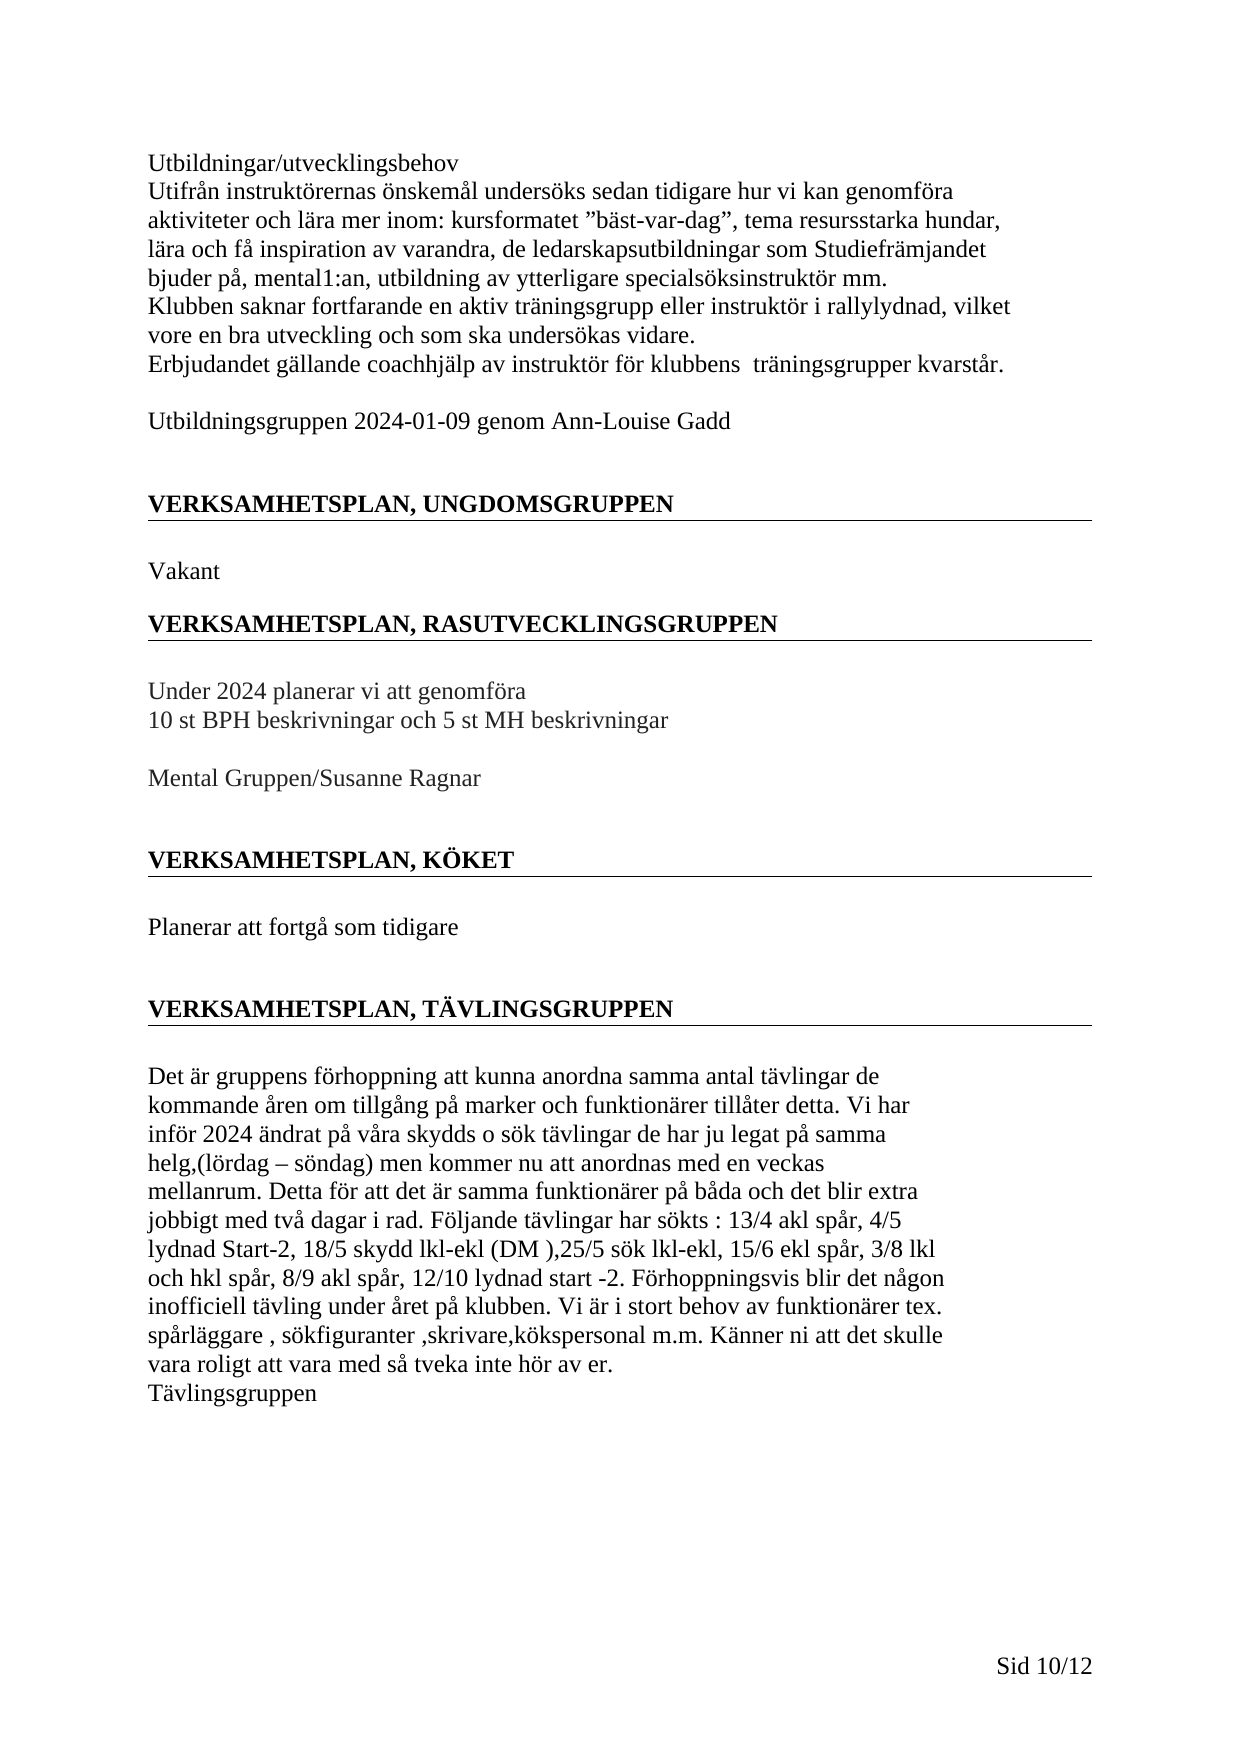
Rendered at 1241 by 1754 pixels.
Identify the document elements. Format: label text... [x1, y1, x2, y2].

text Utbildningar/utvecklingsbehov [148, 148, 1092, 176]
text bjuder på, mental1:an, utbildning av ytterligare specialsöksinstruktör mm. [148, 263, 1092, 291]
text inför 2024 ändrat på våra skydds o sök tävlingar de har ju legat på samma [148, 1119, 1092, 1148]
text Tävlingsgruppen [148, 1378, 1092, 1406]
text Under 2024 planerar vi att genomföra [148, 676, 1092, 705]
subtitle VERKSAMHETSPLAN, RASUTVECKLINGSGRUPPEN [148, 609, 1092, 640]
text vara roligt att vara med så tveka inte hör av er. [148, 1349, 1092, 1378]
text spårläggare , sökfiguranter ,skrivare,kökspersonal m.m. Känner ni att det skulle [148, 1320, 1092, 1349]
text Erbjudandet gällande coachhjälp av instruktör för klubbens träningsgrupper kvarstår. [148, 349, 1092, 378]
text Det är gruppens förhoppning att kunna anordna samma antal tävlingar de [148, 1061, 1092, 1090]
text Mental Gruppen/Susanne Ragnar [148, 763, 1092, 791]
text Utifrån instruktörernas önskemål undersöks sedan tidigare hur vi kan genomföra [148, 176, 1092, 205]
subtitle VERKSAMHETSPLAN, KÖKET [148, 845, 1092, 876]
text kommande åren om tillgång på marker och funktionärer tillåter detta. Vi har [148, 1090, 1092, 1119]
text Klubben saknar fortfarande en aktiv träningsgrupp eller instruktör i rallylydnad, vilket [148, 291, 1092, 320]
subtitle VERKSAMHETSPLAN, TÄVLINGSGRUPPEN [148, 994, 1092, 1025]
text vore en bra utveckling och som ska undersökas vidare. [148, 320, 1092, 349]
text Planerar att fortgå som tidigare [148, 912, 1092, 941]
text Utbildningsgruppen 2024-01-09 genom Ann-Louise Gadd [148, 406, 1092, 435]
text lydnad Start-2, 18/5 skydd lkl-ekl (DM ),25/5 sök lkl-ekl, 15/6 ekl spår, 3/8 lkl [148, 1234, 1092, 1263]
subtitle VERKSAMHETSPLAN, UNGDOMSGRUPPEN [148, 489, 1092, 520]
text Vakant [148, 556, 1092, 584]
text lära och få inspiration av varandra, de ledarskapsutbildningar som Studiefrämjandet [148, 234, 1092, 263]
text helg,(lördag – söndag) men kommer nu att anordnas med en veckas [148, 1148, 1092, 1176]
text och hkl spår, 8/9 akl spår, 12/10 lydnad start -2. Förhoppningsvis blir det någon [148, 1263, 1092, 1291]
text 10 st BPH beskrivningar och 5 st MH beskrivningar [148, 705, 1092, 734]
text aktiviteter och lära mer inom: kursformatet ”bäst-var-dag”, tema resursstarka hundar, [148, 205, 1092, 234]
text mellanrum. Detta för att det är samma funktionärer på båda och det blir extra [148, 1176, 1092, 1205]
text inofficiell tävling under året på klubben. Vi är i stort behov av funktionärer tex. [148, 1291, 1092, 1320]
text jobbigt med två dagar i rad. Följande tävlingar har sökts : 13/4 akl spår, 4/5 [148, 1205, 1092, 1234]
